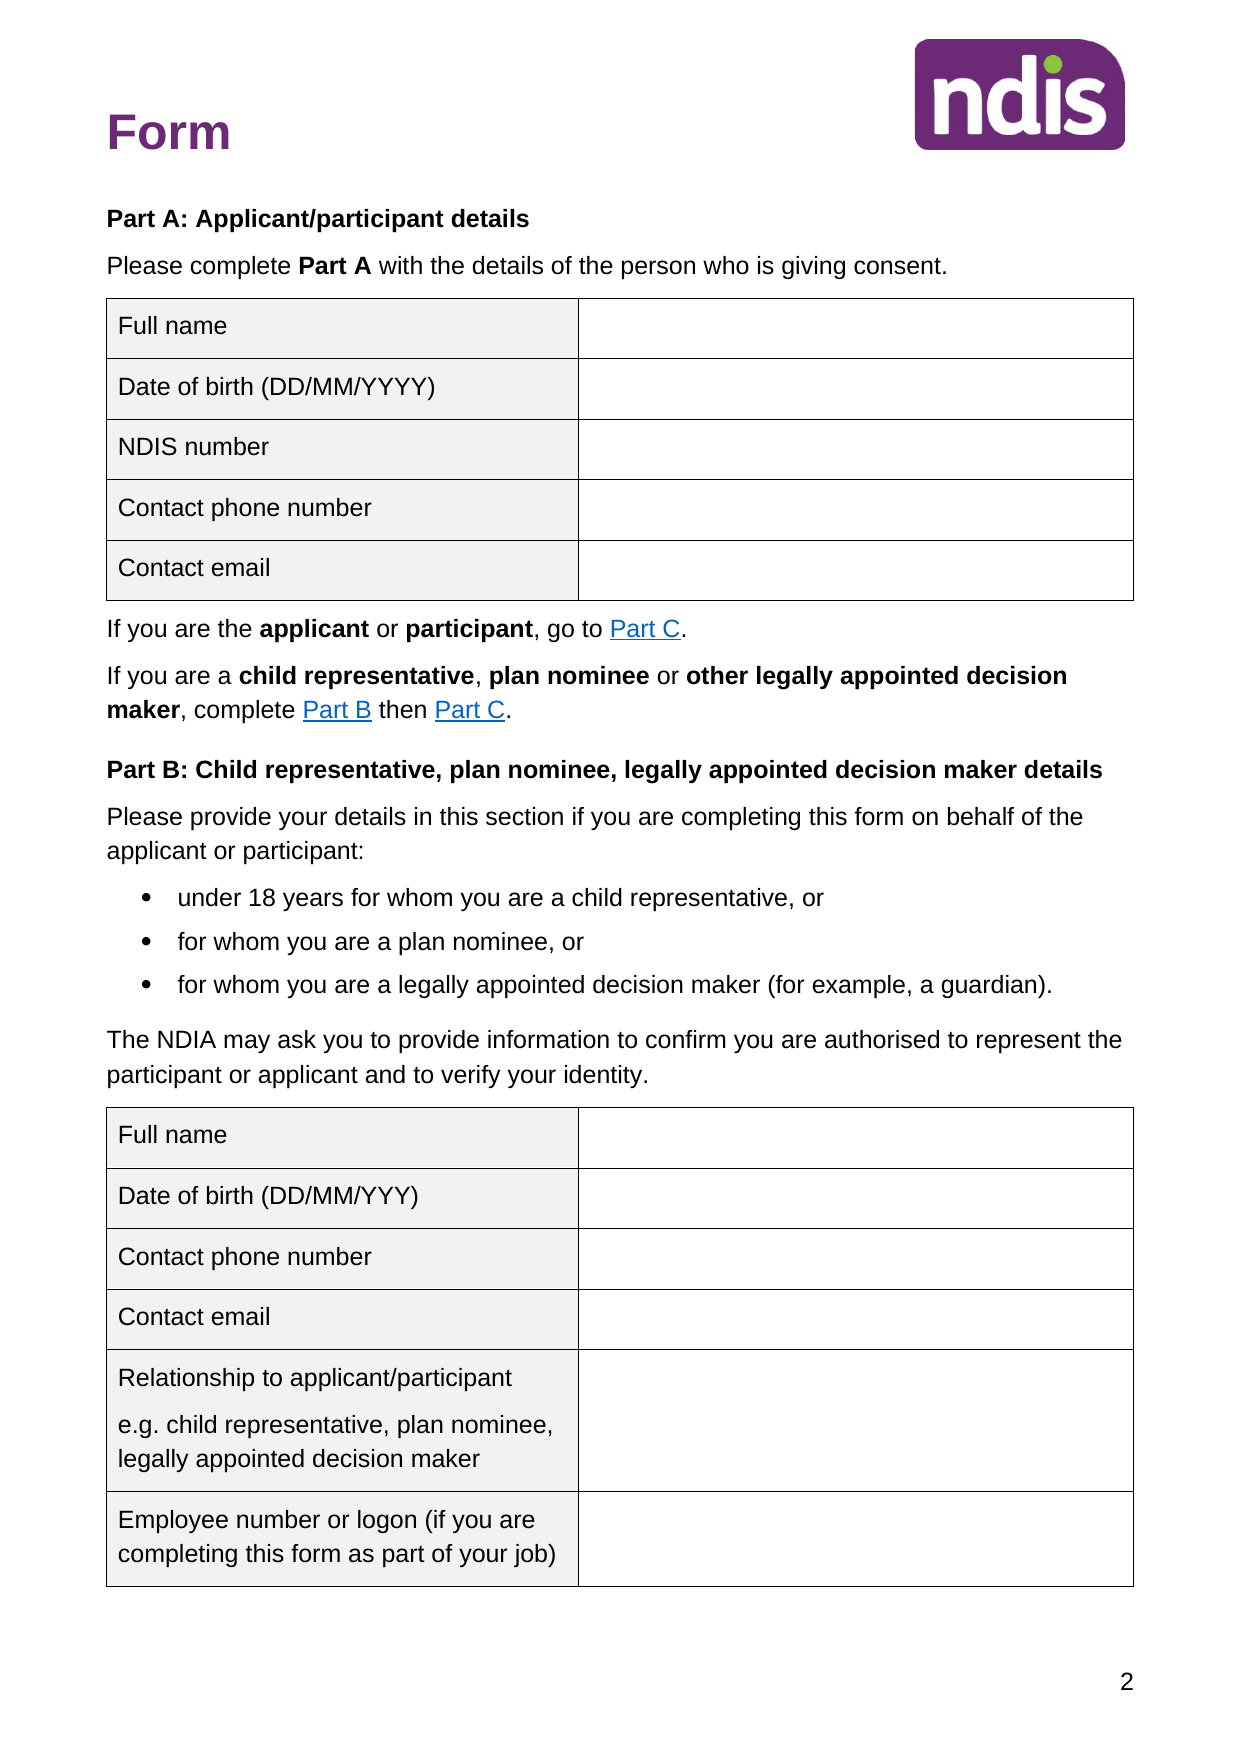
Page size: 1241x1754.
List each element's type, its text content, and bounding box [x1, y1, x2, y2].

table_cell [579, 541, 1133, 600]
table_header [579, 1108, 1133, 1167]
table_cell Date of birth (DD/MM/YYYY) [107, 359, 578, 419]
table_cell [579, 359, 1133, 419]
table_cell Contact email [107, 541, 578, 600]
table_cell [579, 480, 1133, 540]
table_cell [579, 1229, 1133, 1288]
text The NDIA may ask you to provide information to confirm you are authorised to represent the participant or applicant and to verify your identity. [106, 1026, 1134, 1089]
text If you are a child representative, plan nominee or other legally appointed decision maker, complete Part B then Part C. [106, 661, 1134, 724]
subtitle Part B: Child representative, plan nominee, legally appointed decision maker details [106, 755, 1134, 784]
table_cell Contact phone number [107, 1229, 578, 1288]
table_cell [579, 1350, 1133, 1491]
table_cell [579, 1169, 1133, 1228]
table_cell [579, 1492, 1133, 1586]
table_cell NDIS number [107, 420, 578, 479]
list under 18 years for whom you are a child representative, or [142, 883, 1134, 912]
text If you are the applicant or participant, go to Part C. [106, 614, 1134, 643]
table_header Full name [107, 299, 578, 358]
table_cell Employee number or logon (if you are completing this form as part of your job) [107, 1492, 578, 1586]
picture [914, 39, 1126, 150]
table_cell Date of birth (DD/MM/YYY) [107, 1169, 578, 1228]
text Please complete Part A with the details of the person who is giving consent. [106, 251, 1134, 279]
table_header Full name [107, 1108, 578, 1167]
table_cell Contact email [107, 1290, 578, 1349]
table_cell [579, 1290, 1133, 1349]
subtitle Part A: Applicant/participant details [106, 204, 1134, 233]
list for whom you are a plan nominee, or [142, 927, 1134, 955]
table_cell [579, 420, 1133, 479]
list for whom you are a legally appointed decision maker (for example, a guardian). [142, 970, 1134, 999]
table_cell Relationship to applicant/participant e.g. child representative, plan nominee, legally appointed decision maker [107, 1350, 578, 1491]
text Please provide your details in this section if you are completing this form on behalf of the applicant or participant: [106, 802, 1134, 865]
table_cell Contact phone number [107, 480, 578, 540]
table_header [579, 299, 1133, 358]
